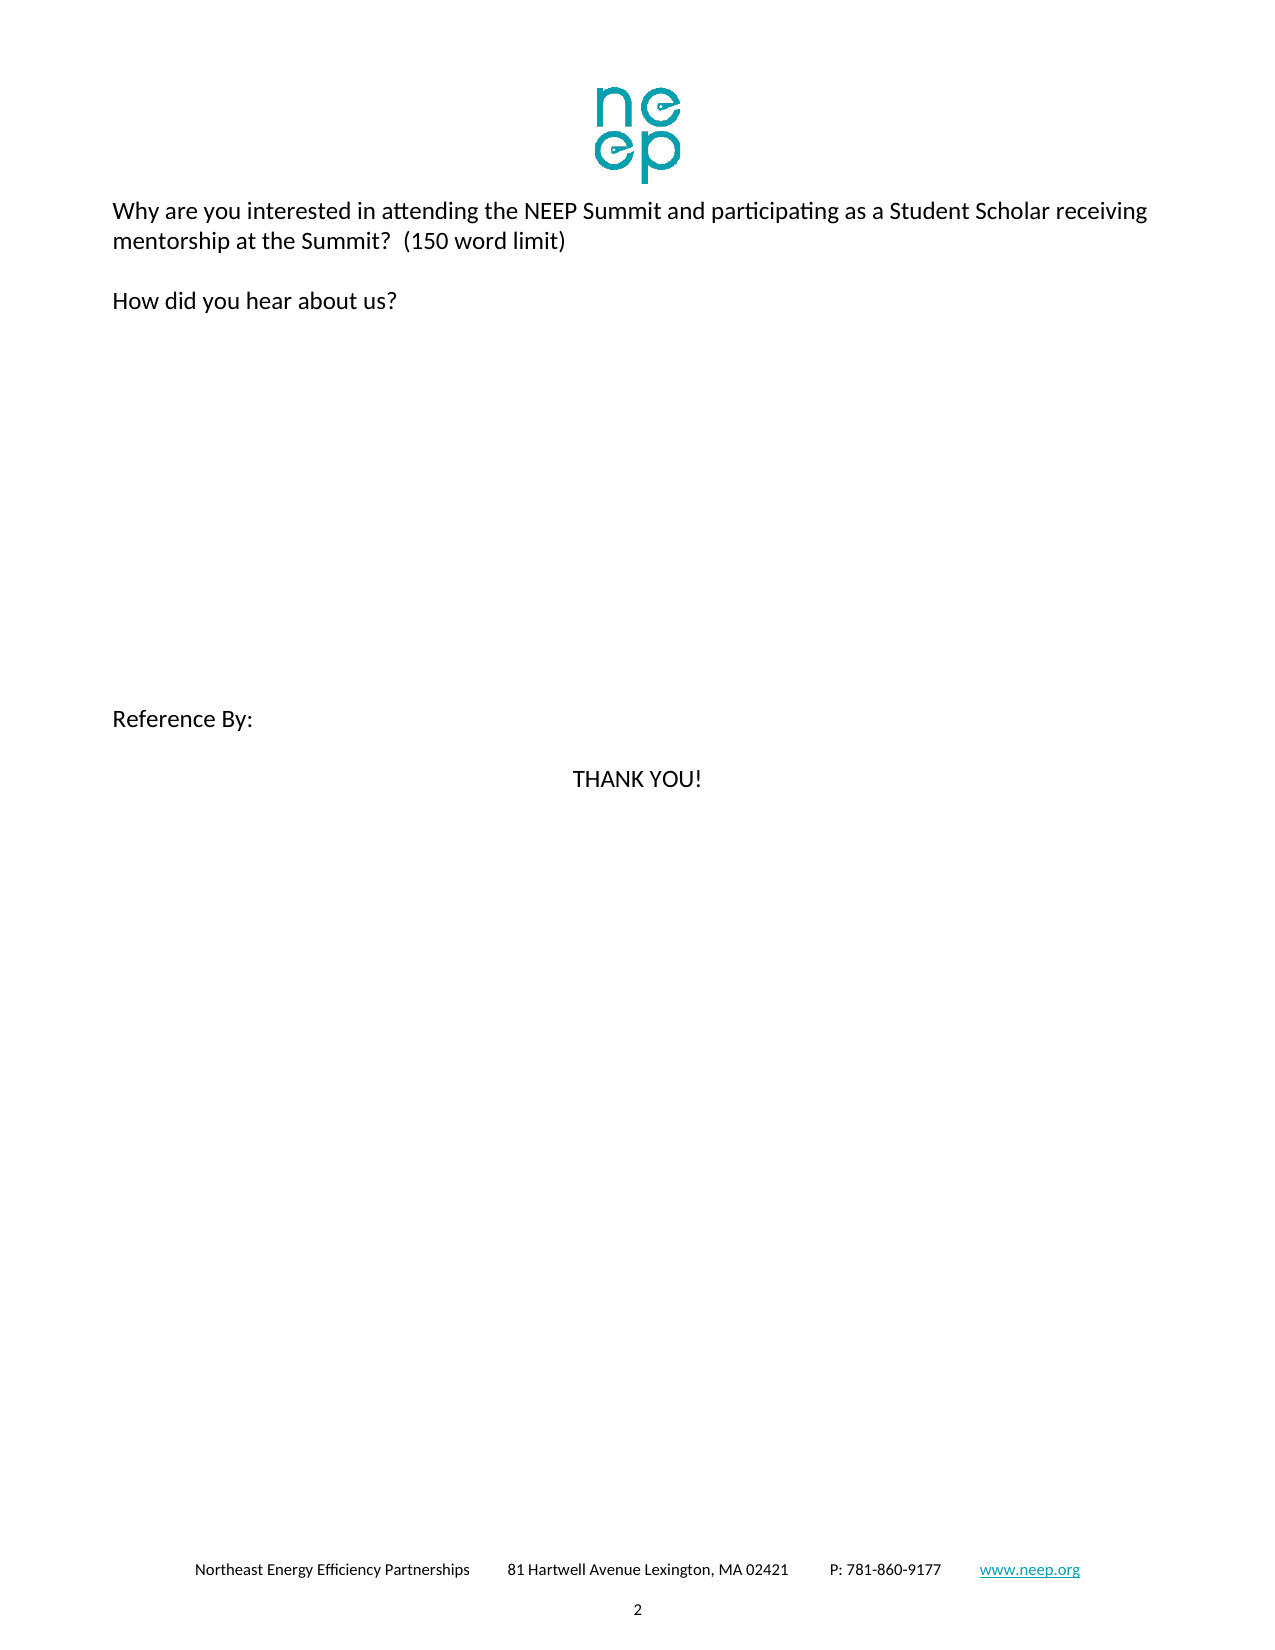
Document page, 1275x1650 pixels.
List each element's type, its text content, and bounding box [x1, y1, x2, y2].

text THANK YOU! [112, 763, 1162, 793]
text Reference By: [112, 703, 1162, 733]
text How did you hear about us? [112, 285, 1162, 316]
picture [595, 87, 681, 184]
text Why are you interested in attending the NEEP Summit and participating as a Student Scholar receiving mentorship at the Summit? (150 word limit) [112, 195, 1162, 256]
